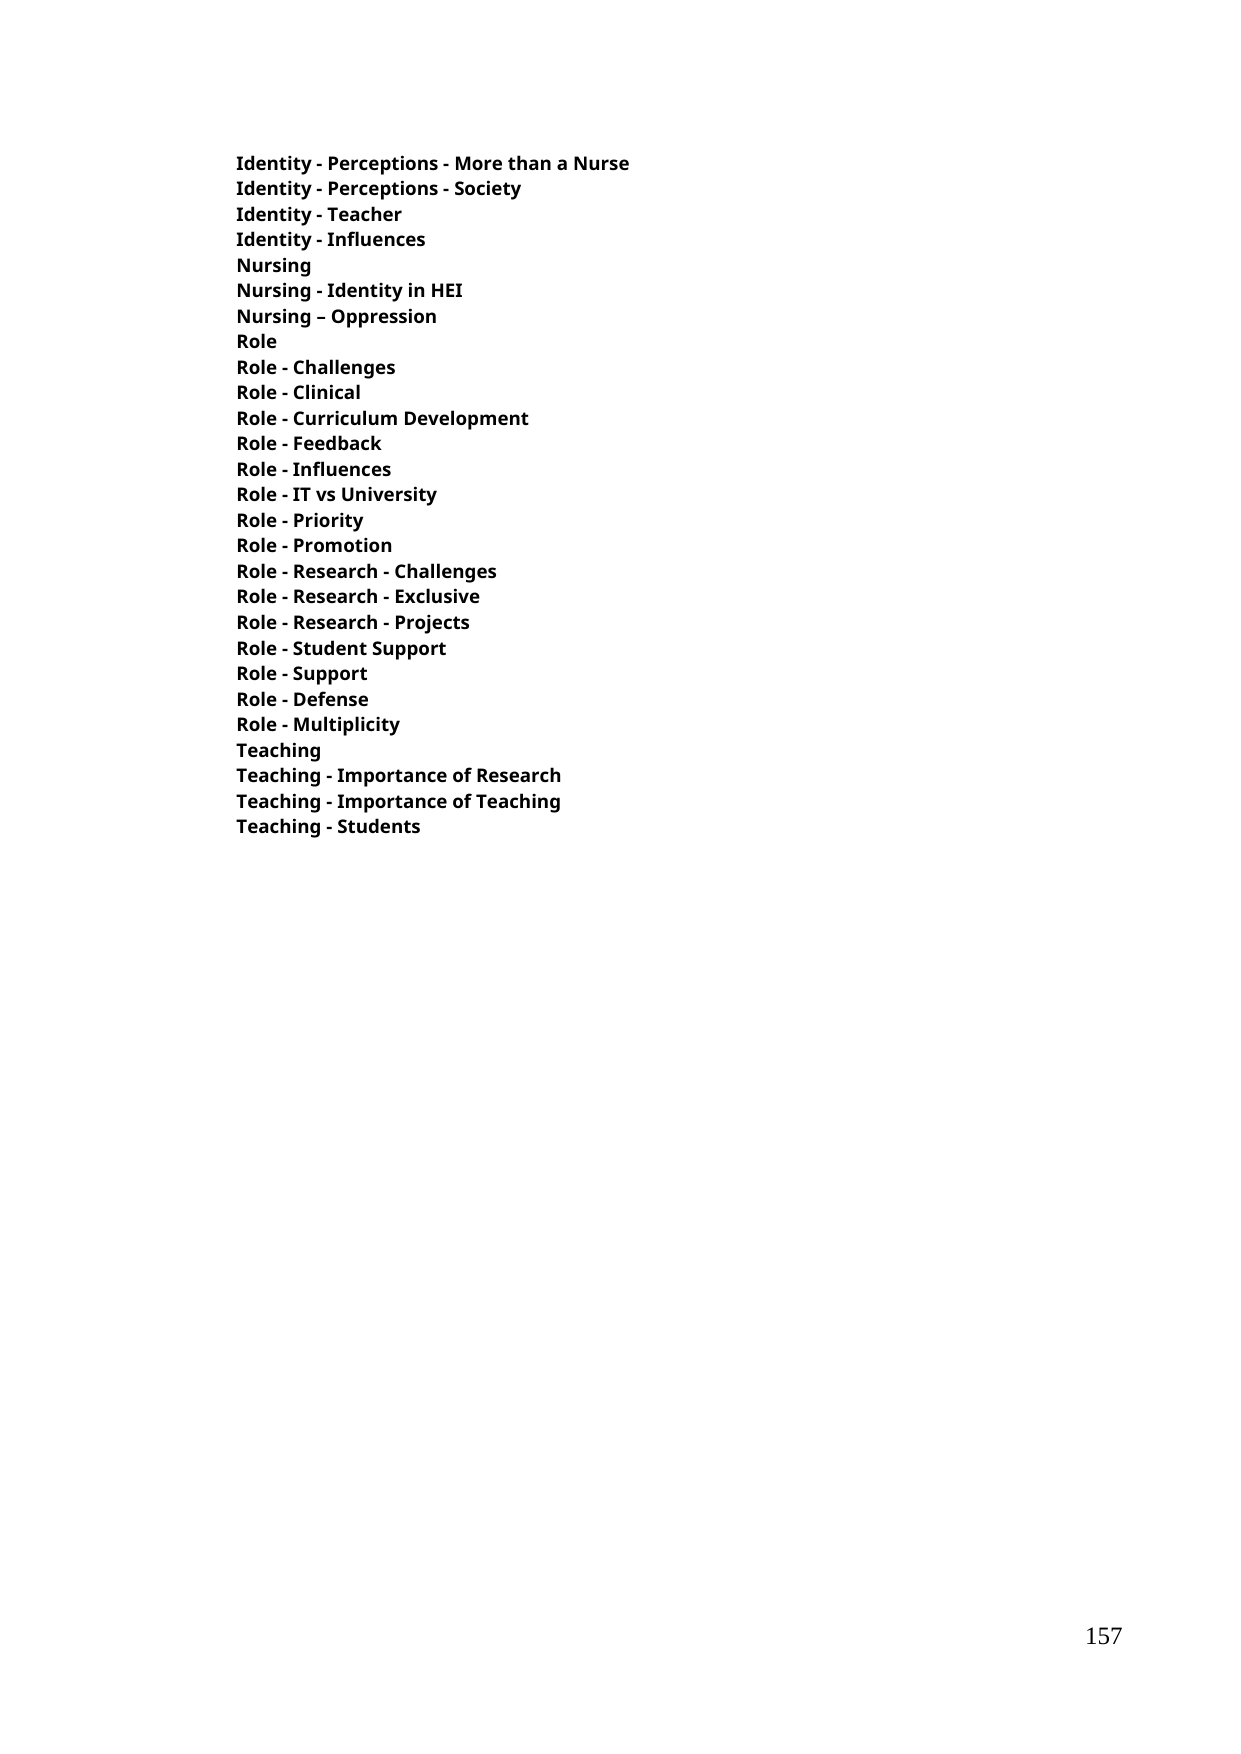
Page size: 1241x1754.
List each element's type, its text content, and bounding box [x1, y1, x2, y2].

text Role - Multiplicity [236, 711, 1122, 737]
text Teaching - Students [236, 813, 1122, 839]
text Role - Influences [236, 456, 1122, 482]
text Role - Promotion [236, 533, 1122, 558]
text Role - Research - Exclusive [236, 584, 1122, 609]
text Identity - Perceptions - Society [236, 176, 1122, 201]
text Role - Student Support [236, 635, 1122, 660]
text Role - Curriculum Development [236, 405, 1122, 431]
text Role - Research - Projects [236, 609, 1122, 635]
text Role - Support [236, 660, 1122, 686]
text Role - Defense [236, 686, 1122, 711]
text Role - Feedback [236, 431, 1122, 456]
text Role [236, 329, 1122, 354]
text Nursing [236, 252, 1122, 278]
text Teaching [236, 737, 1122, 762]
text Role - Priority [236, 507, 1122, 533]
text Teaching - Importance of Teaching [236, 788, 1122, 813]
text Identity - Influences [236, 227, 1122, 252]
text Role - Research - Challenges [236, 558, 1122, 584]
text Identity - Teacher [236, 201, 1122, 227]
text Identity - Perceptions - More than a Nurse [236, 150, 1122, 176]
text Nursing – Oppression [236, 303, 1122, 329]
text Role - Clinical [236, 380, 1122, 405]
text Teaching - Importance of Research [236, 762, 1122, 788]
text Nursing - Identity in HEI [236, 278, 1122, 303]
text Role - IT vs University [236, 482, 1122, 507]
text Role - Challenges [236, 354, 1122, 380]
